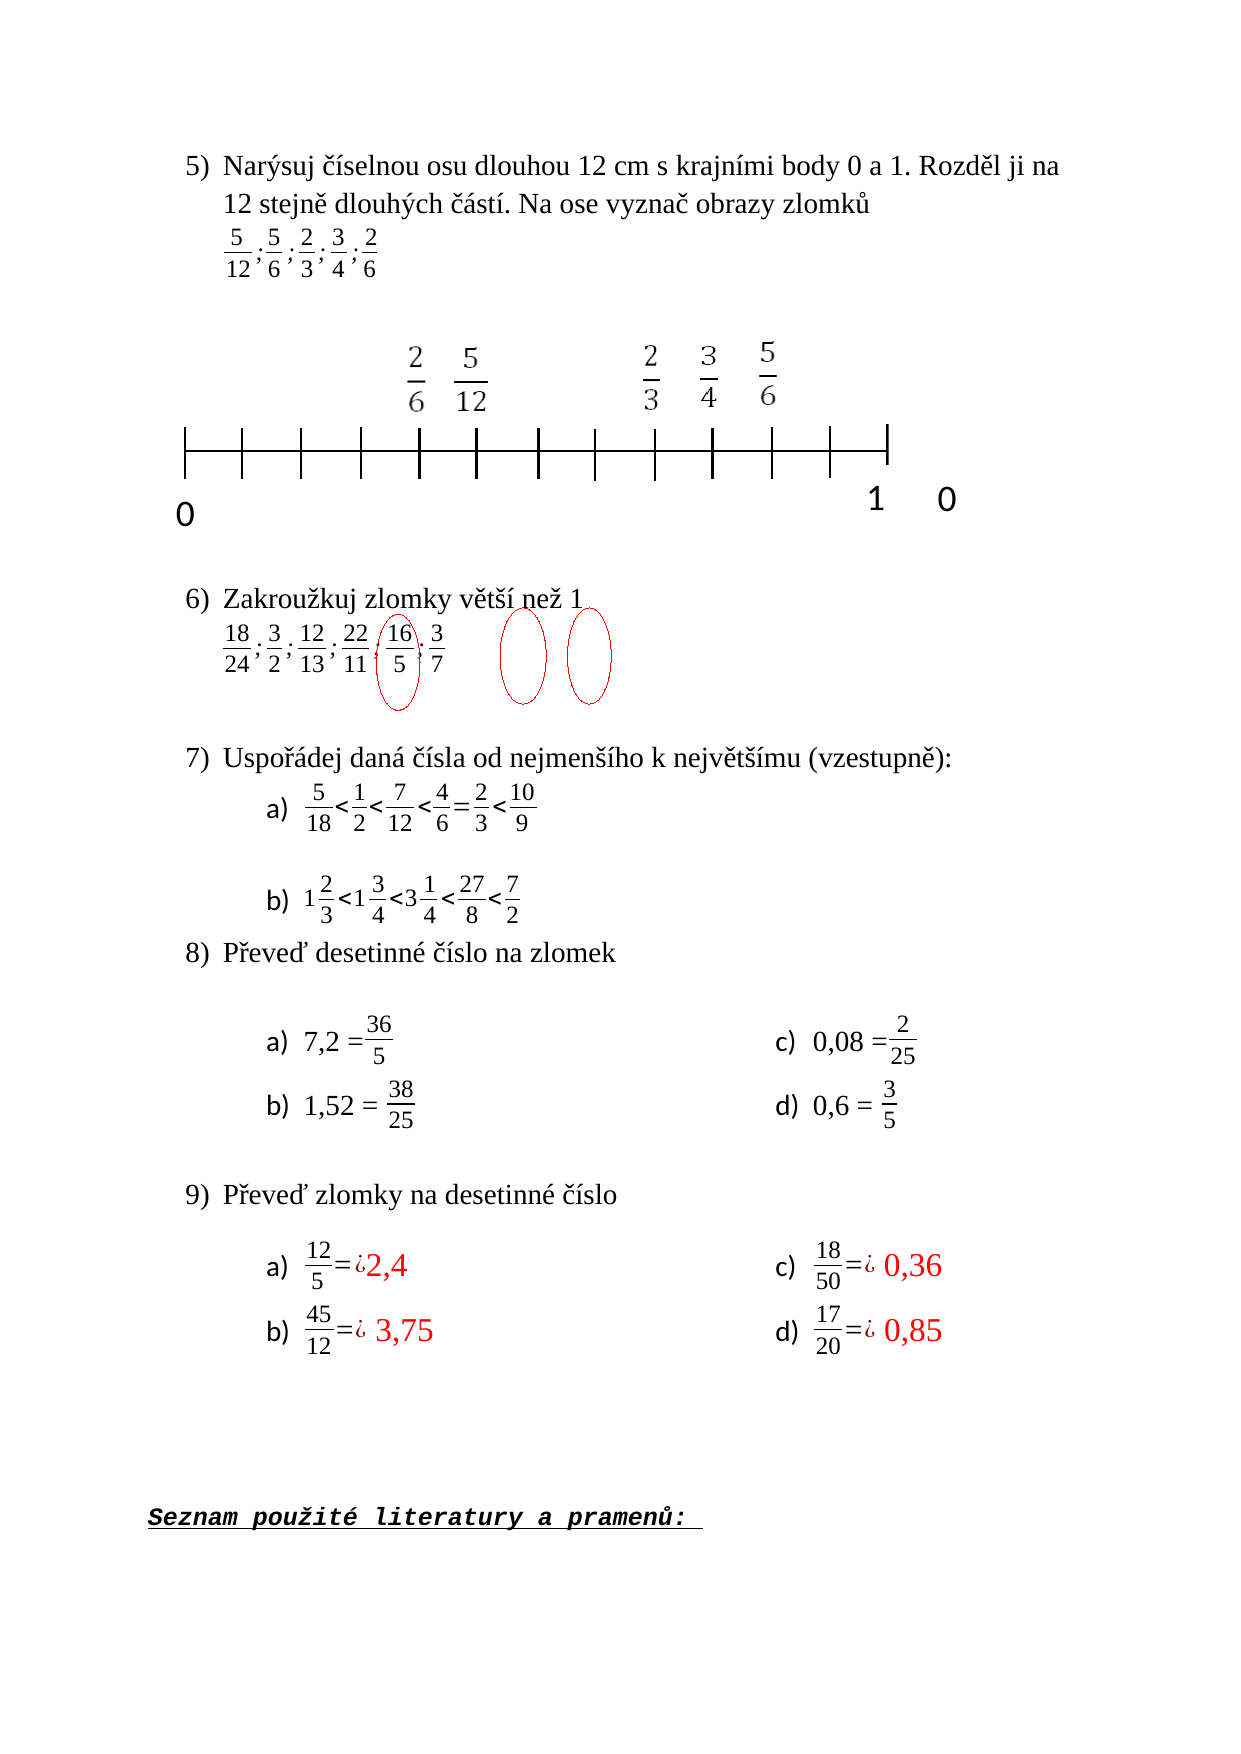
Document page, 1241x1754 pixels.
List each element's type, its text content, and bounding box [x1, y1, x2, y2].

picture [693, 336, 723, 409]
picture [451, 341, 492, 415]
list 0,6 = [775, 1075, 1093, 1134]
list 3,75 [266, 1301, 583, 1360]
list Převeď desetinné číslo na zlomek [185, 935, 1093, 968]
picture [635, 341, 664, 415]
list 2,4 [266, 1236, 583, 1295]
list 1,52 = [266, 1075, 583, 1134]
list 0,85 [775, 1301, 1093, 1360]
list 0,36 [775, 1236, 1093, 1295]
list Převeď zlomky na desetinné číslo [185, 1177, 1093, 1211]
picture [399, 336, 438, 422]
list Narýsuj číselnou osu dlouhou s krajními body 1. Rozděl ji na 12 stejně dlouhých částí. Na ose vyznač obrazy zlomků [185, 148, 1093, 283]
list 0,08 = [775, 1011, 1093, 1070]
text Seznam použité literatury a pramenů: [148, 1504, 1093, 1533]
list Zakroužkuj zlomky větší než 1 [185, 581, 1093, 614]
picture [752, 336, 783, 410]
list 7,2 = [266, 1011, 583, 1070]
list Uspořádej daná čísla od nejmenšího k největšímu (vzestupně): [185, 740, 1093, 774]
